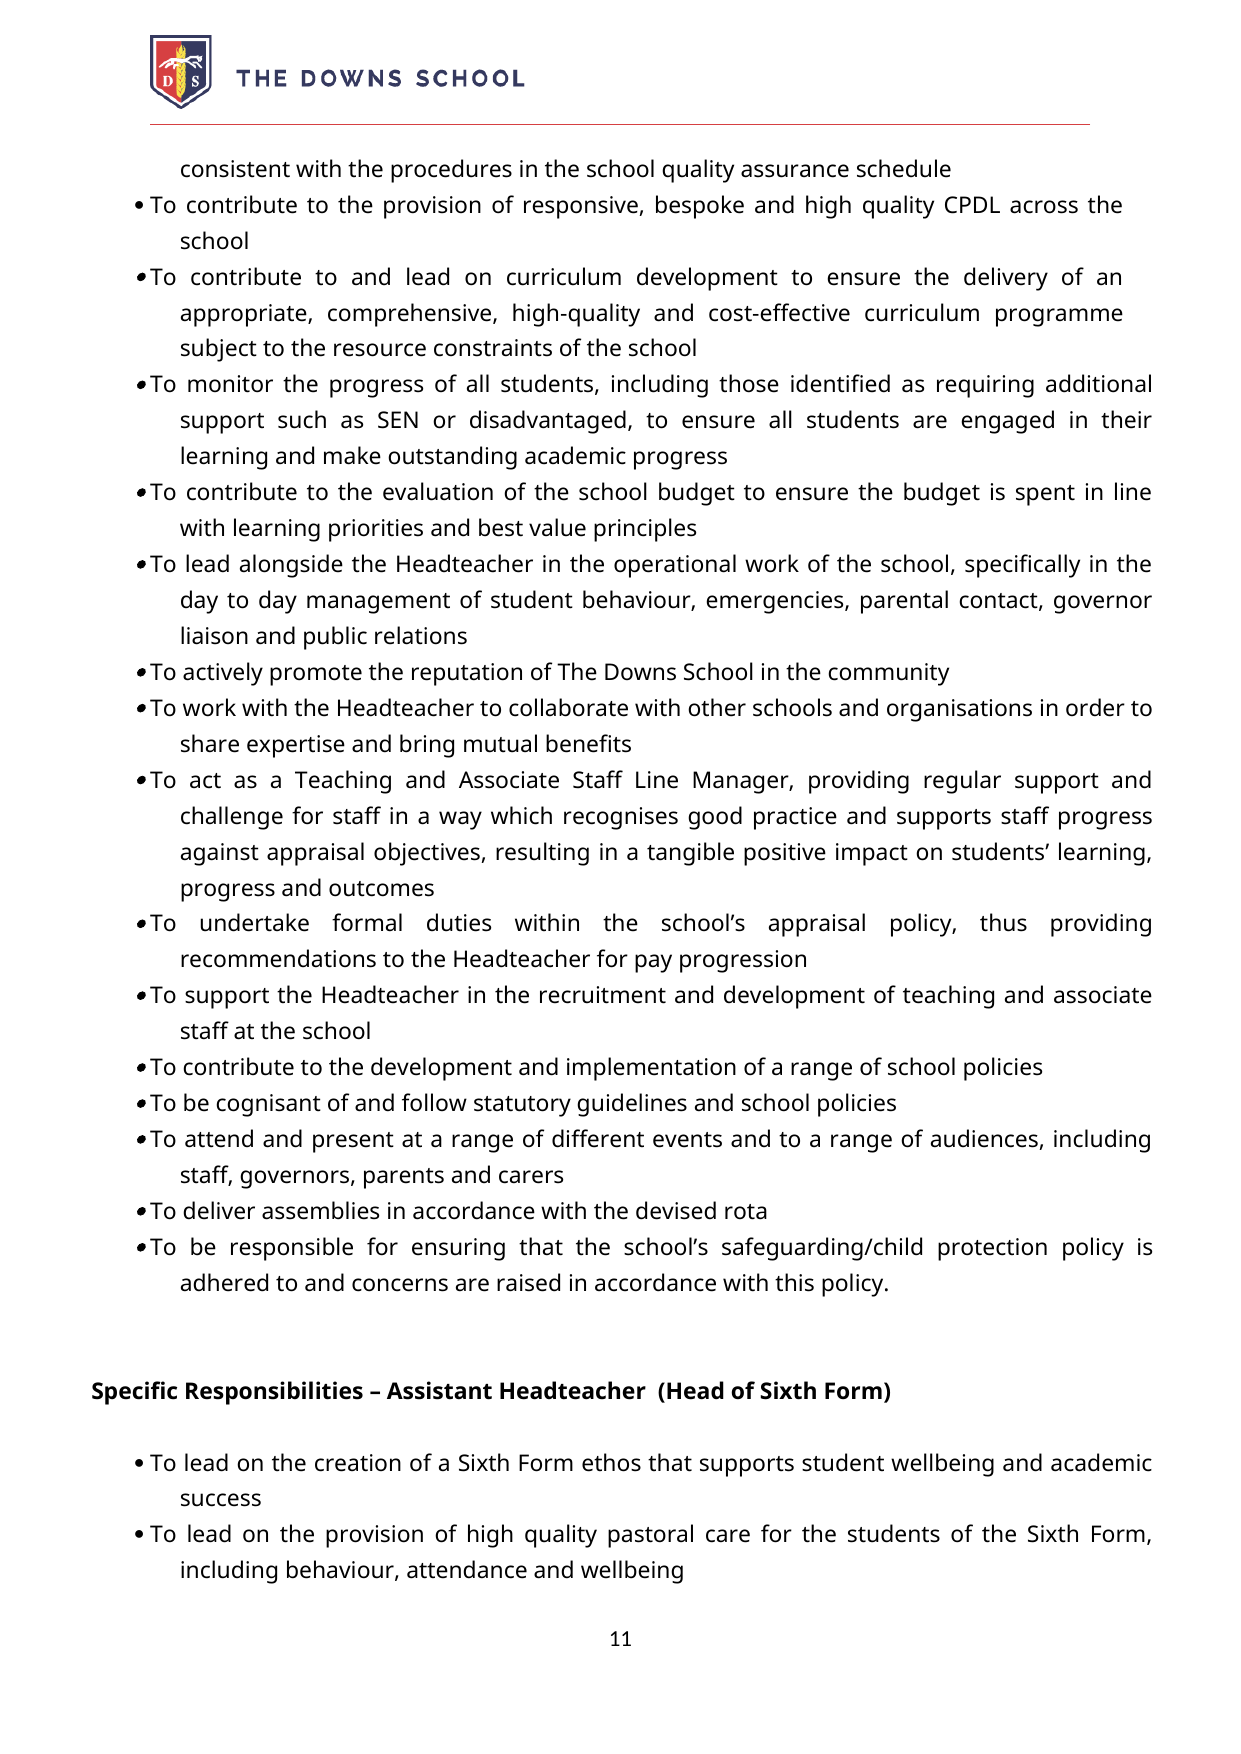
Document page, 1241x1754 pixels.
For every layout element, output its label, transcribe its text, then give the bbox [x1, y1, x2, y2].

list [135, 153, 1154, 184]
list To undertake formal duties within the school’s appraisal policy, thus providing recommendations to the Headteacher for pay progression [135, 907, 1154, 974]
list To support the Headteacher in the recruitment and development of teaching and associate staff at the school [135, 979, 1154, 1046]
list To contribute to the evaluation of the school budget to ensure the budget is spent in line with learning priorities and best value principles [135, 476, 1154, 543]
list To deliver assemblies in accordance with the devised rota [135, 1195, 1154, 1226]
list To be responsible for ensuring that the school’s safeguarding/child protection policy is adhered to and concerns are raised in accordance with this policy. [135, 1231, 1154, 1298]
list To attend and present at a range of different events and to a range of audiences, including staff, governors, parents and carers [135, 1123, 1154, 1190]
list To contribute to the development and implementation of a range of school policies [135, 1051, 1154, 1082]
list To actively promote the reputation of The Downs School in the community [135, 656, 1154, 687]
list To work with the Headteacher to collaborate with other schools and organisations in order to share expertise and bring mutual benefits [135, 692, 1154, 759]
picture [150, 35, 525, 109]
text Specific Responsibilities – Assistant Headteacher (Head of Sixth Form) [91, 1374, 1154, 1406]
list To lead on the creation of a Sixth Form ethos that supports student wellbeing and academic success [135, 1446, 1154, 1514]
list To act as a Teaching and Associate Staff Line Manager, providing regular support and challenge for staff in a way which recognises good practice and supports staff progress against appraisal objectives, resulting in a tangible positive impact on students’ learning, progress and outcomes [135, 764, 1154, 903]
list To contribute to the provision of responsive, bespoke and high quality CPDL across the school [135, 189, 1124, 256]
list To lead on the provision of high quality pastoral care for the students of the Sixth Form, including behaviour, attendance and wellbeing [135, 1518, 1154, 1586]
list To be cognisant of and follow statutory guidelines and school policies [135, 1087, 1154, 1118]
list To lead alongside the Headteacher in the operational work of the school, specifically in the day to day management of student behaviour, emergencies, parental contact, governor liaison and public relations [135, 548, 1154, 651]
list To monitor the progress of all students, including those identified as requiring additional support such as SEN or disadvantaged, to ensure all students are engaged in their learning and make outstanding academic progress [135, 368, 1154, 471]
list To contribute to and lead on curriculum development to ensure the delivery of an appropriate, comprehensive, high-quality and cost-effective curriculum programme subject to the resource constraints of the school [135, 261, 1124, 364]
